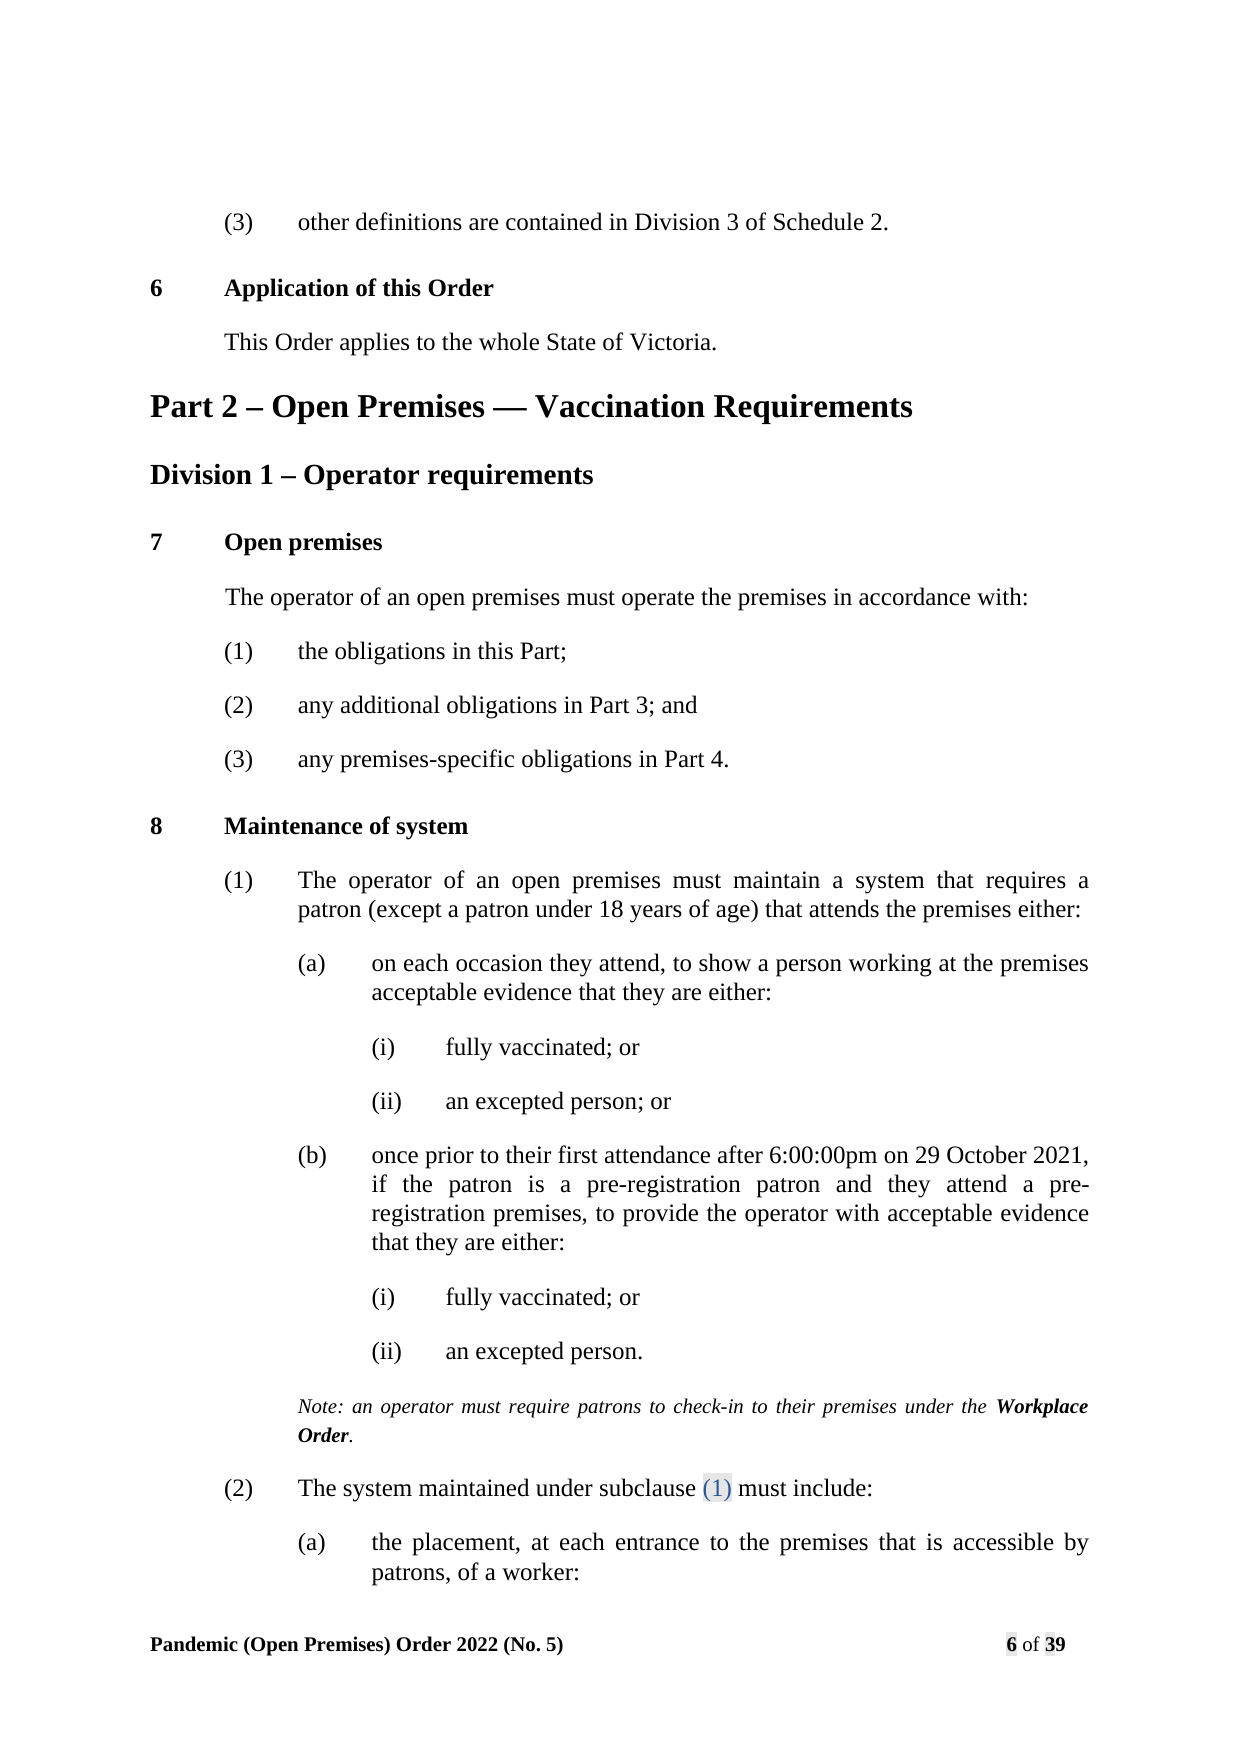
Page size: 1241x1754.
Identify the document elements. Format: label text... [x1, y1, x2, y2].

subtitle on each occasion they attend, to show a person working at the premises acceptable evidence that they are either: [298, 948, 1090, 1007]
subtitle The system maintained under subclause (1) must include: [732, 1473, 1090, 1502]
subtitle Maintenance of system [150, 811, 1090, 840]
subtitle Application of this Order [150, 273, 1090, 302]
subtitle The system maintained under subclause (1) must include: [224, 1473, 703, 1502]
subtitle Open premises [150, 527, 1090, 557]
subtitle the obligations in this Part; [224, 636, 1090, 665]
subtitle the placement, at each entrance to the premises that is accessible by patrons, of a worker: [298, 1527, 1090, 1586]
subtitle other definitions are contained in Division 3 of Schedule 2. [224, 207, 1090, 236]
subtitle fully vaccinated; or [371, 1032, 1090, 1061]
text This Order applies to the whole State of Victoria. [224, 327, 1090, 357]
subtitle once prior to their first attendance after 6:00:00pm on 29 October 2021, if the patron is a pre-registration patron and they attend a pre-registration premises, to provide the operator with acceptable evidence that they are either: [298, 1140, 1090, 1257]
text Note: an operator must require patrons to check-in to their premises under the Workplace Order. [298, 1390, 1090, 1448]
subtitle any premises-specific obligations in Part 4. [224, 744, 1090, 773]
subtitle fully vaccinated; or [371, 1282, 1090, 1311]
subtitle an excepted person. [371, 1336, 1090, 1365]
subtitle Division 1 – Operator requirements [150, 461, 1090, 490]
subtitle an excepted person; or [371, 1086, 1090, 1115]
text The operator of an open premises must operate the premises in accordance with: [224, 582, 1090, 611]
subtitle Part 2 – Open Premises — Vaccination Requirements [150, 394, 1090, 423]
subtitle The operator of an open premises must maintain a system that requires a patron (except a patron under 18 years of age) that attends the premises either: [224, 865, 1090, 923]
subtitle any additional obligations in Part 3; and [224, 690, 1090, 719]
